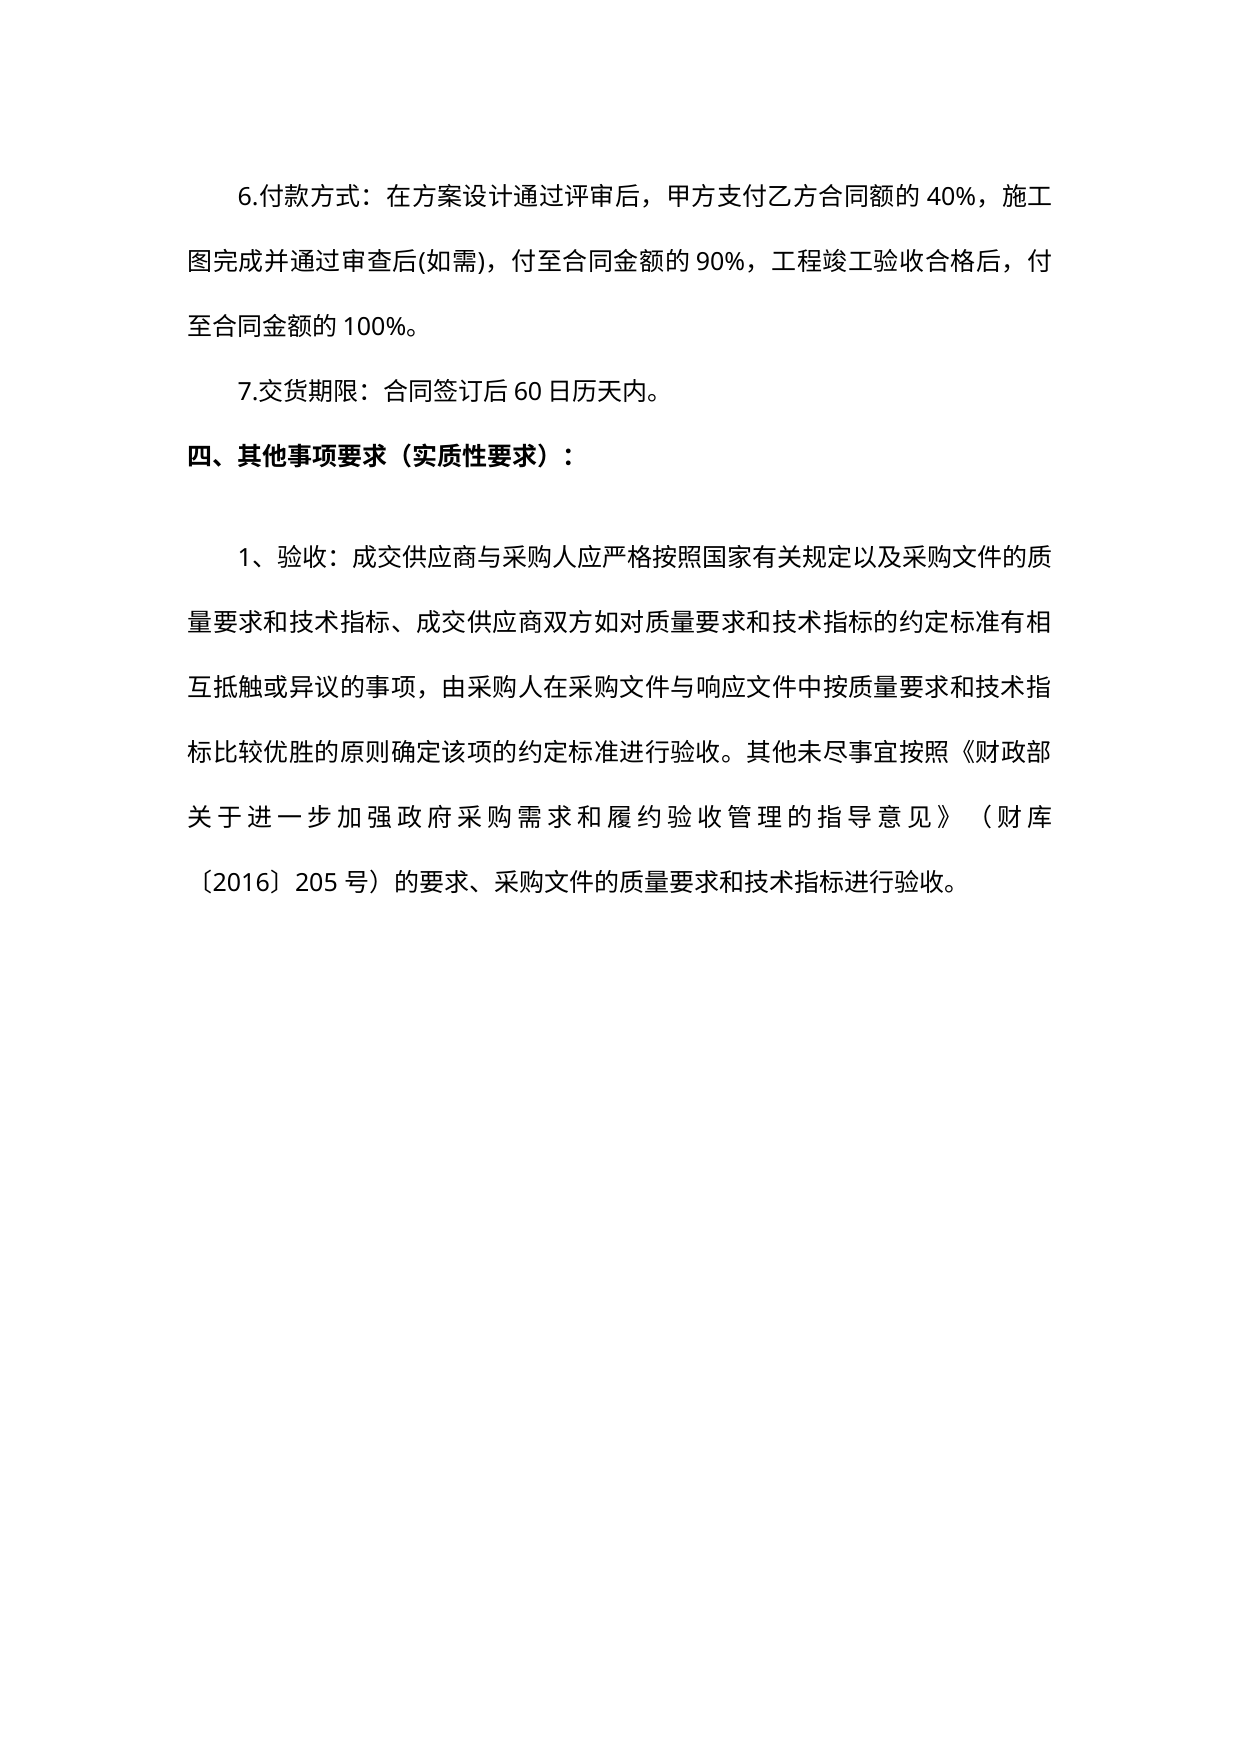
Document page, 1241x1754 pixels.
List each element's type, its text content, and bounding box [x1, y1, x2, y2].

text 1、验收：成交供应商与采购人应严格按照国家有关规定以及采购文件的质量要求和技术指标、成交供应商双方如对质量要求和技术指标的约定标准有相互抵触或异议的事项，由采购人在采购文件与响应文件中按质量要求和技术指标比较优胜的原则确定该项的约定标准进行验收。其他未尽事宜按照《财政部关于进一步加强政府采购需求和履约验收管理的指导意见》（财库〔2016〕205 号）的要求、采购文件的质量要求和技术指标进行验收。 [187, 523, 1053, 913]
text 7.交货期限：合同签订后60日历天内。 [187, 357, 1053, 422]
text 四、其他事项要求（实质性要求）： [187, 422, 1053, 487]
text 6.付款方式：在方案设计通过评审后，甲方支付乙方合同额的40%，施工图完成并通过审查后(如需)，付至合同金额的90%，工程竣工验收合格后，付至合同金额的100%。 [187, 162, 1053, 357]
